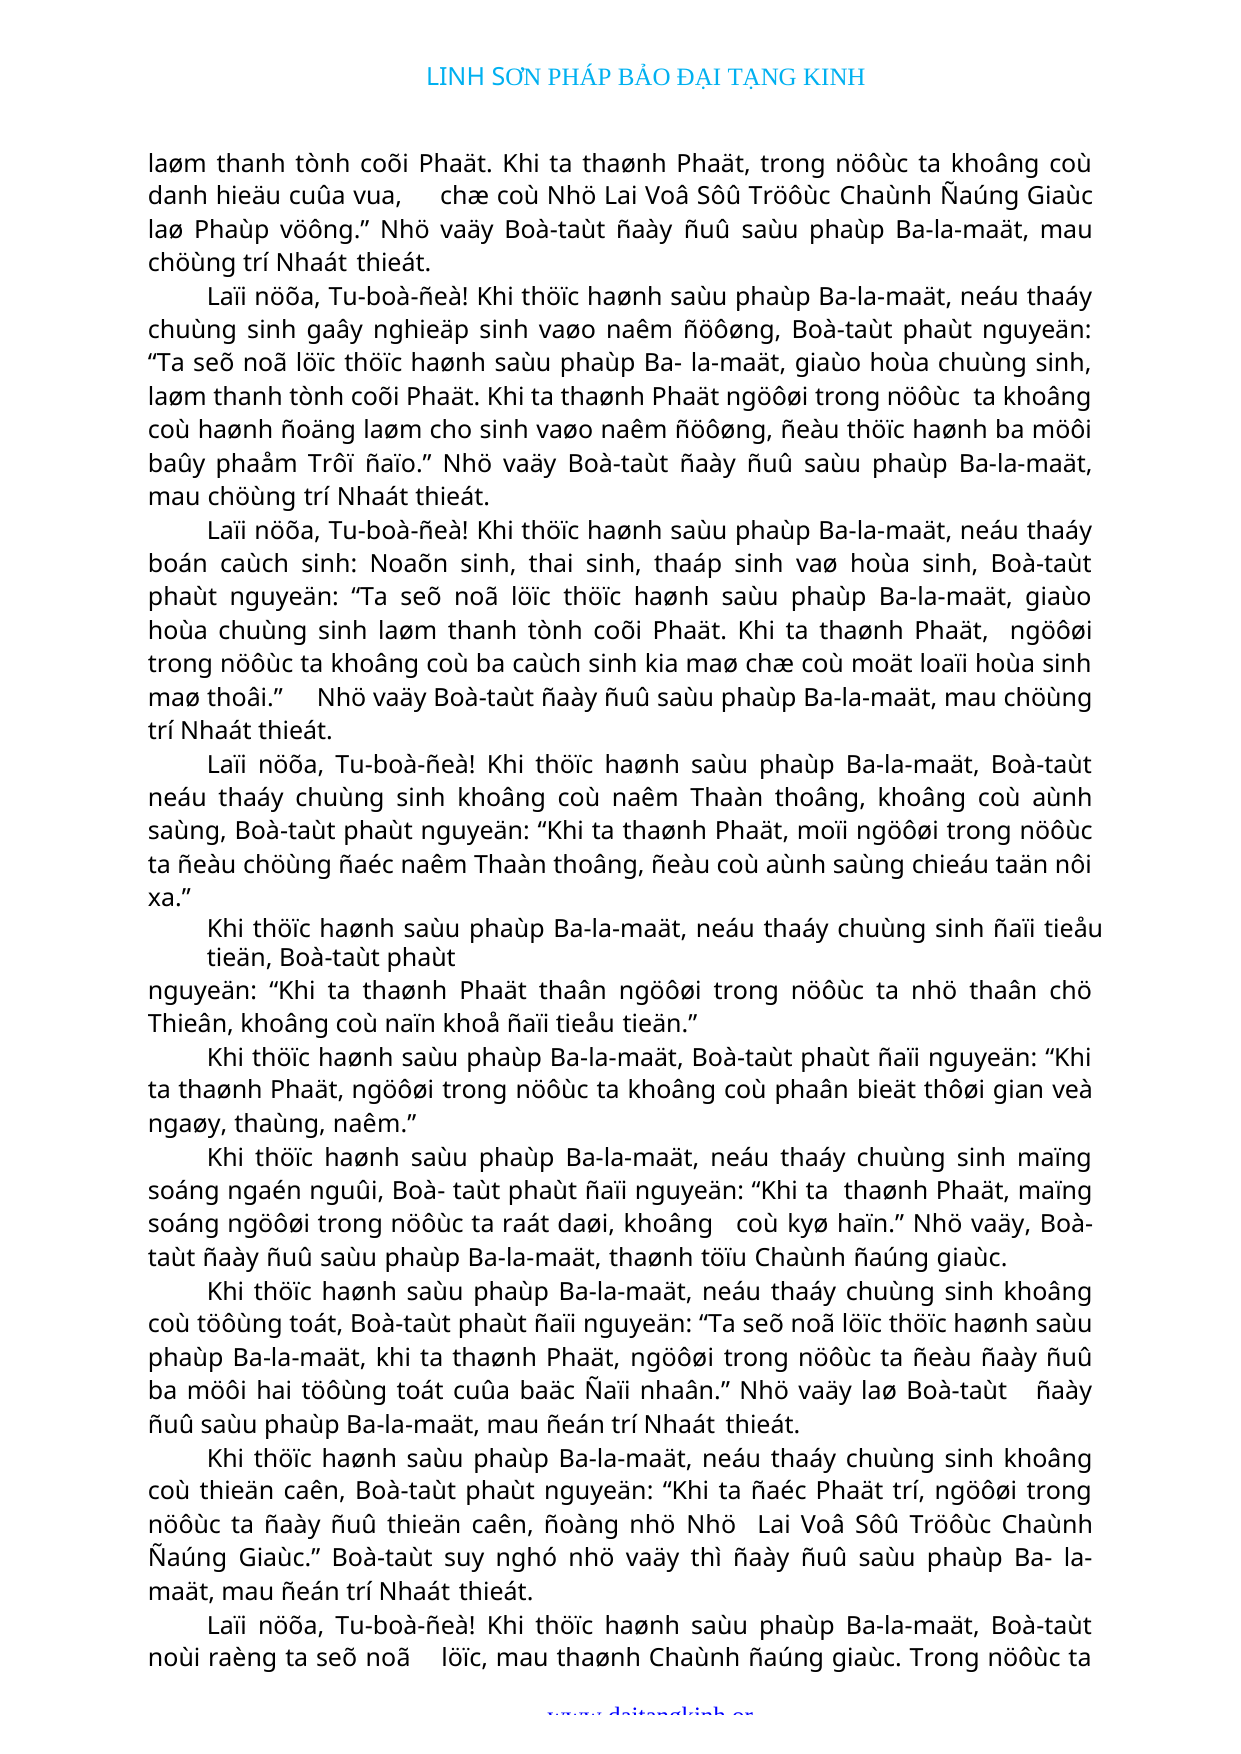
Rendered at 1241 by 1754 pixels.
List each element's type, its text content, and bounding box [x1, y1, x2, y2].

text Khi thöïc haønh saùu phaùp Ba-la-maät, neáu thaáy chuùng sinh khoâng coù töôùng toát, Boà-taùt phaùt ñaïi nguyeän: “Ta seõ noã löïc thöïc haønh saùu phaùp Ba-la-maät, khi ta thaønh Phaät, ngöôøi trong nöôùc ta ñeàu ñaày ñuû ba möôi hai töôùng toát cuûa baäc Ñaïi nhaân.” Nhö vaäy laø Boà-taùt ñaày ñuû saùu phaùp Ba-la-maät, mau ñeán trí Nhaát thieát. [148, 1273, 1093, 1440]
text Laïi nöõa, Tu-boà-ñeà! Khi thöïc haønh saùu phaùp Ba-la-maät, neáu thaáy chuùng sinh gaây nghieäp sinh vaøo naêm ñöôøng, Boà-taùt phaùt nguyeän: “Ta seõ noã löïc thöïc haønh saùu phaùp Ba- la-maät, giaùo hoùa chuùng sinh, laøm thanh tònh coõi Phaät. Khi ta thaønh Phaät ngöôøi trong nöôùc ta khoâng coù haønh ñoäng laøm cho sinh vaøo naêm ñöôøng, ñeàu thöïc haønh ba möôi baûy phaåm Trôï ñaïo.” Nhö vaäy Boà-taùt ñaày ñuû saùu phaùp Ba-la-maät, mau chöùng trí Nhaát thieát. [148, 279, 1093, 513]
text laøm thanh tònh coõi Phaät. Khi ta thaønh Phaät, trong nöôùc ta khoâng coù danh hieäu cuûa vua, chæ coù Nhö Lai Voâ Sôû Tröôùc Chaùnh Ñaúng Giaùc laø Phaùp vöông.” Nhö vaäy Boà-taùt ñaày ñuû saùu phaùp Ba-la-maät, mau chöùng trí Nhaát thieát. [148, 145, 1093, 279]
text Khi thöïc haønh saùu phaùp Ba-la-maät, neáu thaáy chuùng sinh khoâng coù thieän caên, Boà-taùt phaùt nguyeän: “Khi ta ñaéc Phaät trí, ngöôøi trong nöôùc ta ñaày ñuû thieän caên, ñoàng nhö Nhö Lai Voâ Sôû Tröôùc Chaùnh Ñaúng Giaùc.” Boà-taùt suy nghó nhö vaäy thì ñaày ñuû saùu phaùp Ba- la-maät, mau ñeán trí Nhaát thieát. [148, 1440, 1093, 1607]
text Laïi nöõa, Tu-boà-ñeà! Khi thöïc haønh saùu phaùp Ba-la-maät, Boà-taùt neáu thaáy chuùng sinh khoâng coù naêm Thaàn thoâng, khoâng coù aùnh saùng, Boà-taùt phaùt nguyeän: “Khi ta thaønh Phaät, moïi ngöôøi trong nöôùc ta ñeàu chöùng ñaéc naêm Thaàn thoâng, ñeàu coù aùnh saùng chieáu taän nôi xa.” [148, 747, 1093, 914]
text Khi thöïc haønh saùu phaùp Ba-la-maät, neáu thaáy chuùng sinh maïng soáng ngaén nguûi, Boà- taùt phaùt ñaïi nguyeän: “Khi ta thaønh Phaät, maïng soáng ngöôøi trong nöôùc ta raát daøi, khoâng coù kyø haïn.” Nhö vaäy, Boà-taùt ñaày ñuû saùu phaùp Ba-la-maät, thaønh töïu Chaùnh ñaúng giaùc. [148, 1139, 1093, 1273]
text Khi thöïc haønh saùu phaùp Ba-la-maät, Boà-taùt phaùt ñaïi nguyeän: “Khi ta thaønh Phaät, ngöôøi trong nöôùc ta khoâng coù phaân bieät thôøi gian veà ngaøy, thaùng, naêm.” [148, 1039, 1093, 1139]
text Khi thöïc haønh saùu phaùp Ba-la-maät, neáu thaáy chuùng sinh ñaïi tieåu tieän, Boà-taùt phaùt [207, 914, 1105, 972]
text Laïi nöõa, Tu-boà-ñeà! Khi thöïc haønh saùu phaùp Ba-la-maät, neáu thaáy boán caùch sinh: Noaõn sinh, thai sinh, thaáp sinh vaø hoùa sinh, Boà-taùt phaùt nguyeän: “Ta seõ noã löïc thöïc haønh saùu phaùp Ba-la-maät, giaùo hoùa chuùng sinh laøm thanh tònh coõi Phaät. Khi ta thaønh Phaät, ngöôøi trong nöôùc ta khoâng coù ba caùch sinh kia maø chæ coù moät loaïi hoùa sinh maø thoâi.” Nhö vaäy Boà-taùt ñaày ñuû saùu phaùp Ba-la-maät, mau chöùng trí Nhaát thieát. [148, 513, 1093, 747]
text nguyeän: “Khi ta thaønh Phaät thaân ngöôøi trong nöôùc ta nhö thaân chö Thieân, khoâng coù naïn khoå ñaïi tieåu tieän.” [148, 973, 1093, 1039]
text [148, 1607, 1093, 1674]
